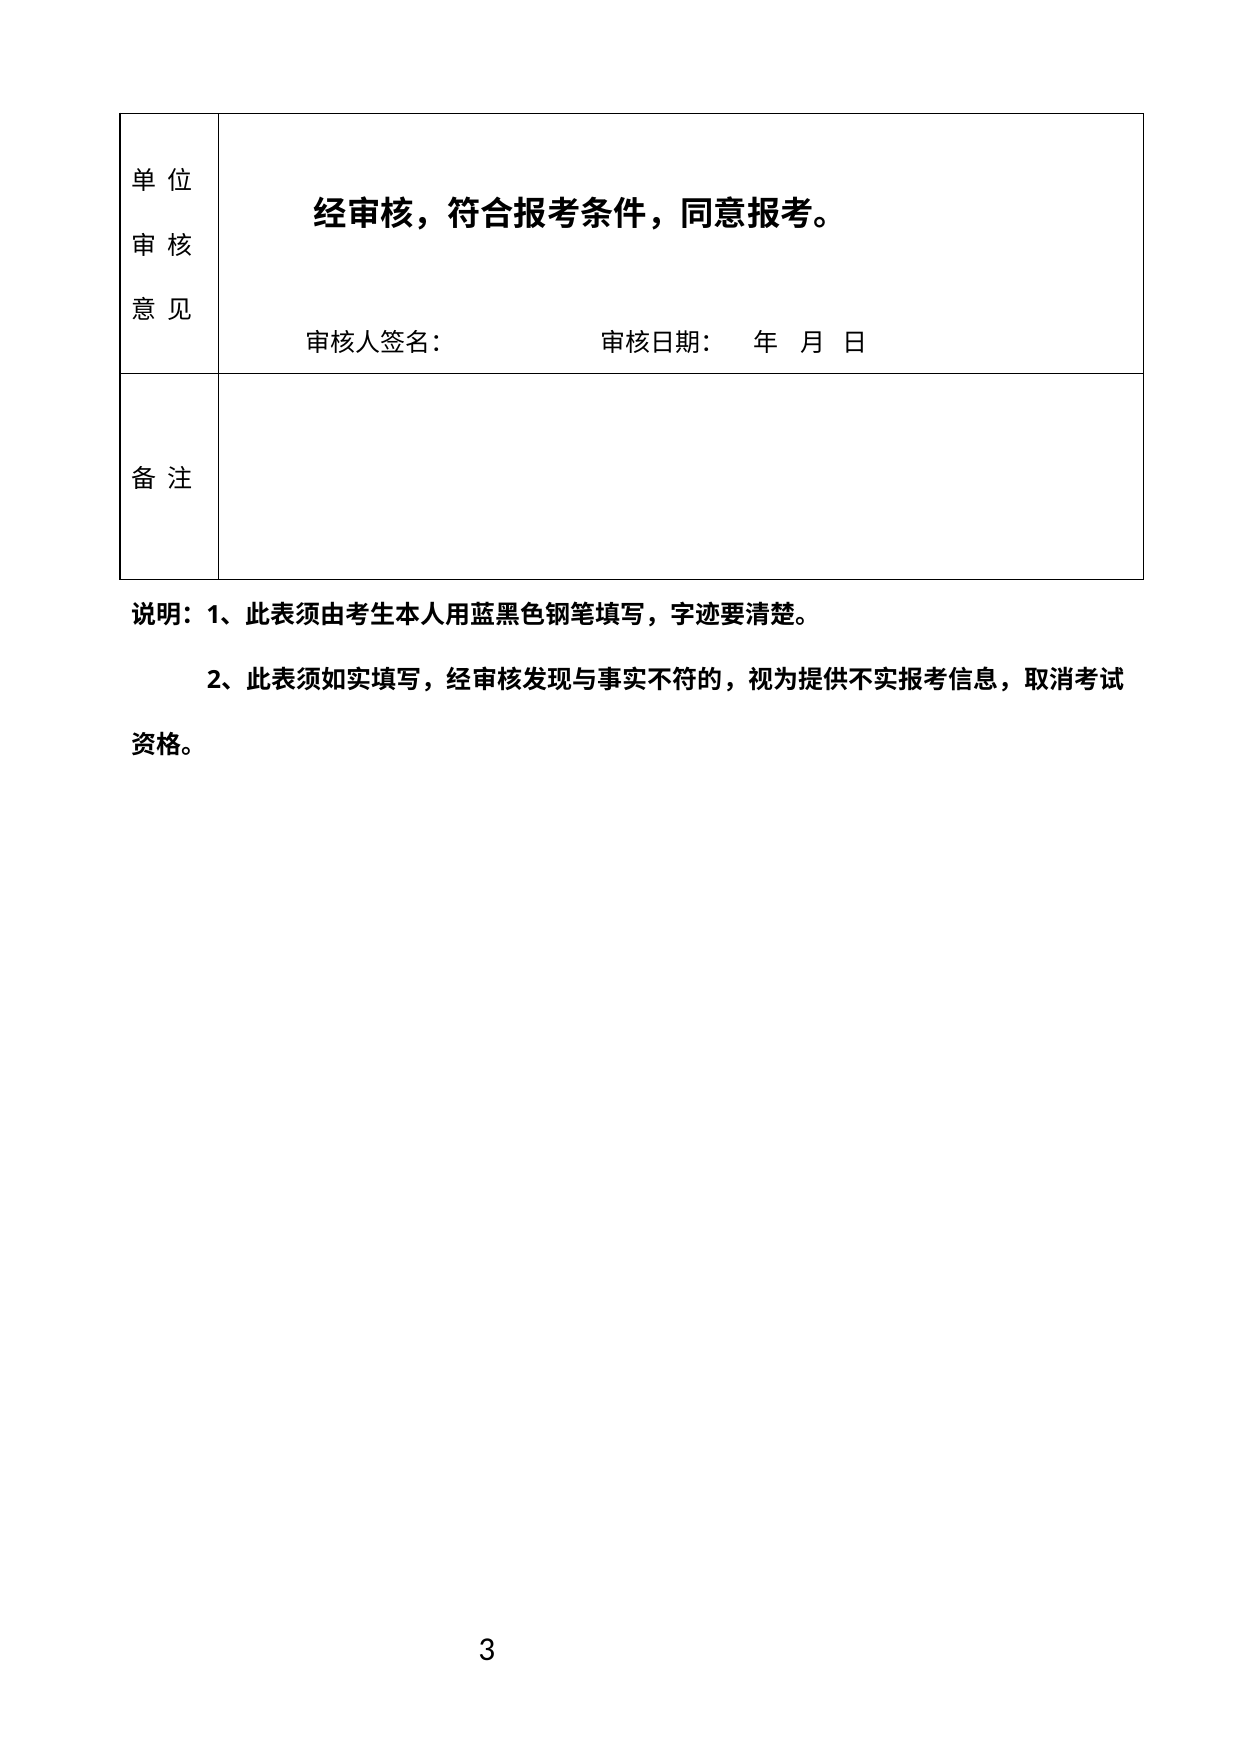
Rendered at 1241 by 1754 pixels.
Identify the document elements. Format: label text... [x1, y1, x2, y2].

table_cell 单 位 审 核 意 见 [121, 114, 218, 373]
text 说明：1、此表须由考生本人用蓝黑色钢笔填写，字迹要清楚。 [131, 580, 1125, 645]
table_cell [219, 374, 1143, 579]
table_cell 经审核，符合报考条件，同意报考。 审核人签名： 审核日期： 年 月 日 [219, 114, 1143, 373]
table_cell 备 注 [121, 374, 218, 579]
text 2、此表须如实填写，经审核发现与事实不符的，视为提供不实报考信息，取消考试资格。 [131, 645, 1125, 775]
